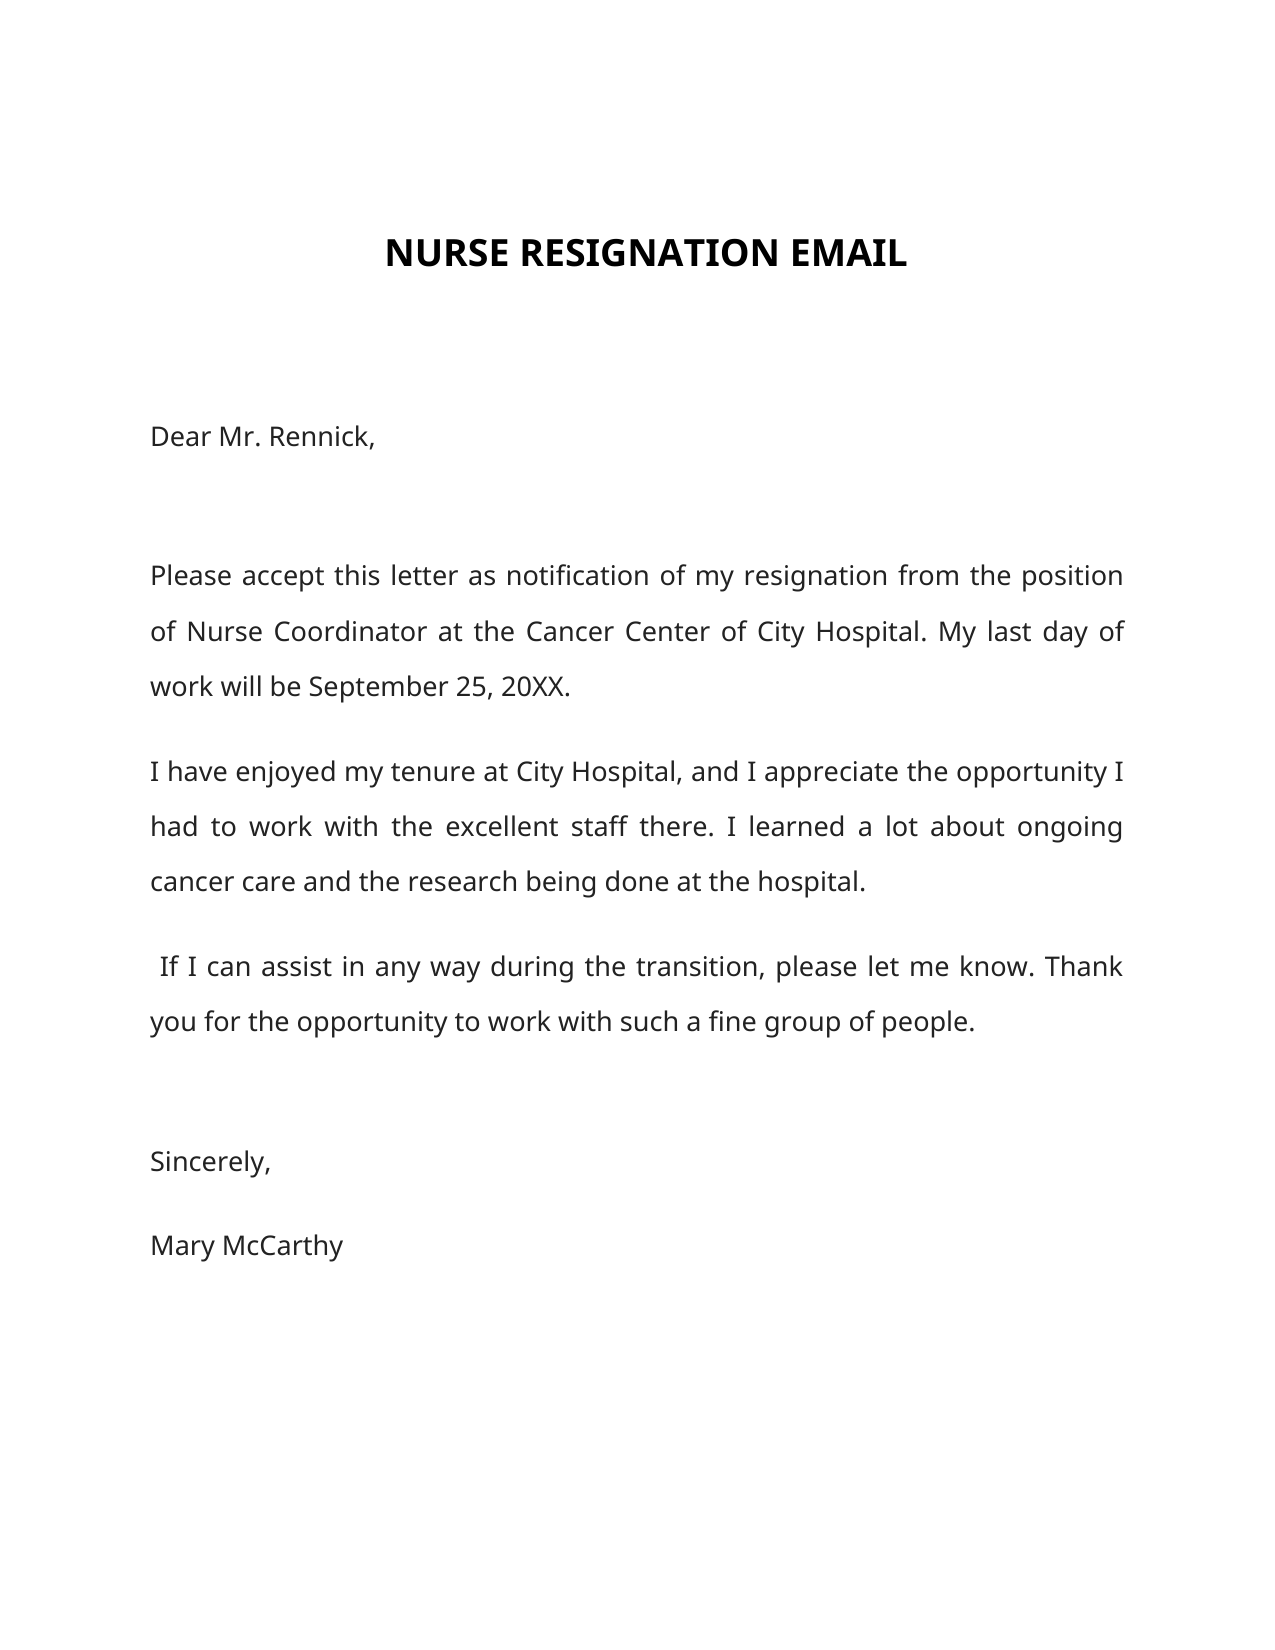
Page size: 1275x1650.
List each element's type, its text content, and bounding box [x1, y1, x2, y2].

text Dear Mr. Rennick, [150, 417, 1125, 454]
text Sincerely, [150, 1087, 1125, 1179]
text If I can assist in any way during the transition, please let me know. Thank you for the opportunity to work with such a fine group of people. [150, 947, 1125, 1039]
text Mary McCarthy [150, 1227, 1125, 1307]
text Please accept this letter as notification of my resignation from the position of Nurse Coordinator at the Cancer Center of City Hospital. My last day of work will be September 25, 20XX. [150, 502, 1125, 704]
text NURSE RESIGNATION EMAIL [150, 150, 1125, 278]
text I have enjoyed my tenure at City Hospital, and I appreciate the opportunity I had to work with the excellent staff there. I learned a lot about ongoing cancer care and the research being done at the hospital. [150, 752, 1125, 899]
